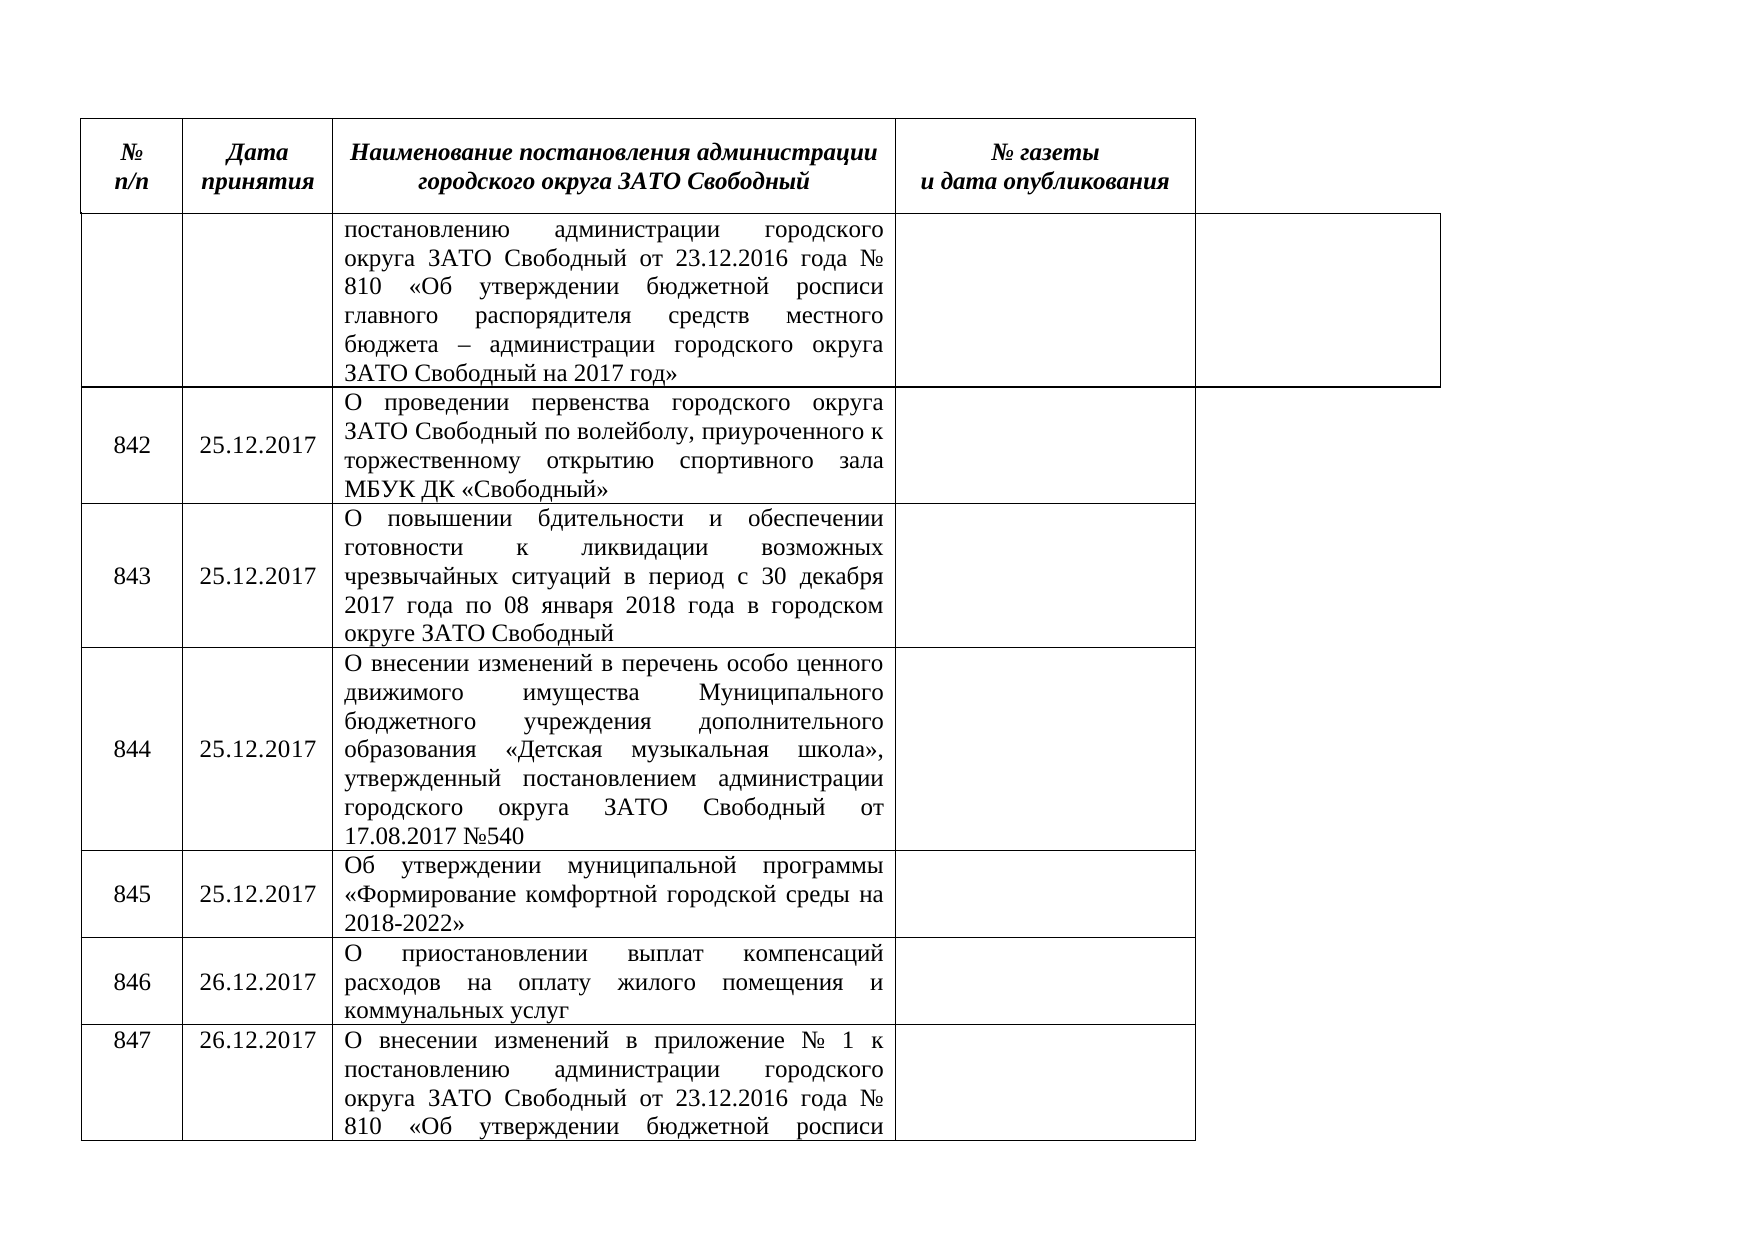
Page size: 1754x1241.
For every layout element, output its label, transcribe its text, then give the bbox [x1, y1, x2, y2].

table_header № газеты и дата опубликования [896, 119, 1195, 213]
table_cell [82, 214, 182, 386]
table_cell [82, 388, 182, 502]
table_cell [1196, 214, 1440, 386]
table_header Дата принятия [183, 119, 332, 213]
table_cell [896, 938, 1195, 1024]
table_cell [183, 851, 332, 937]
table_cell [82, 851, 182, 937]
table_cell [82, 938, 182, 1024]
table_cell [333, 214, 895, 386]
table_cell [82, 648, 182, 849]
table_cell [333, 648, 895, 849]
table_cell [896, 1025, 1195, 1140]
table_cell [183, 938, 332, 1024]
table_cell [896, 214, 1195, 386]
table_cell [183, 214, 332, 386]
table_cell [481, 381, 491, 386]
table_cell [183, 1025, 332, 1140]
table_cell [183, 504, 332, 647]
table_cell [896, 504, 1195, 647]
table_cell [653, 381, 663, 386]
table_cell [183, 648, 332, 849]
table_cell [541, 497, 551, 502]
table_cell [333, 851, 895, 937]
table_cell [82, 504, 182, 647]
table_header Наименование постановления администрации городского округа ЗАТО Свободный [333, 119, 895, 213]
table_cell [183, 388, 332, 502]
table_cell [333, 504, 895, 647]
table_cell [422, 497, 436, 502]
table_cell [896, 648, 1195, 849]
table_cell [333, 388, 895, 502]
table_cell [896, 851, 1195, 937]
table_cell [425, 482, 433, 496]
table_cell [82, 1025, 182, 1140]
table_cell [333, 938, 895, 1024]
table_header № п/п [81, 119, 182, 213]
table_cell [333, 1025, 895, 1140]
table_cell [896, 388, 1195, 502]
